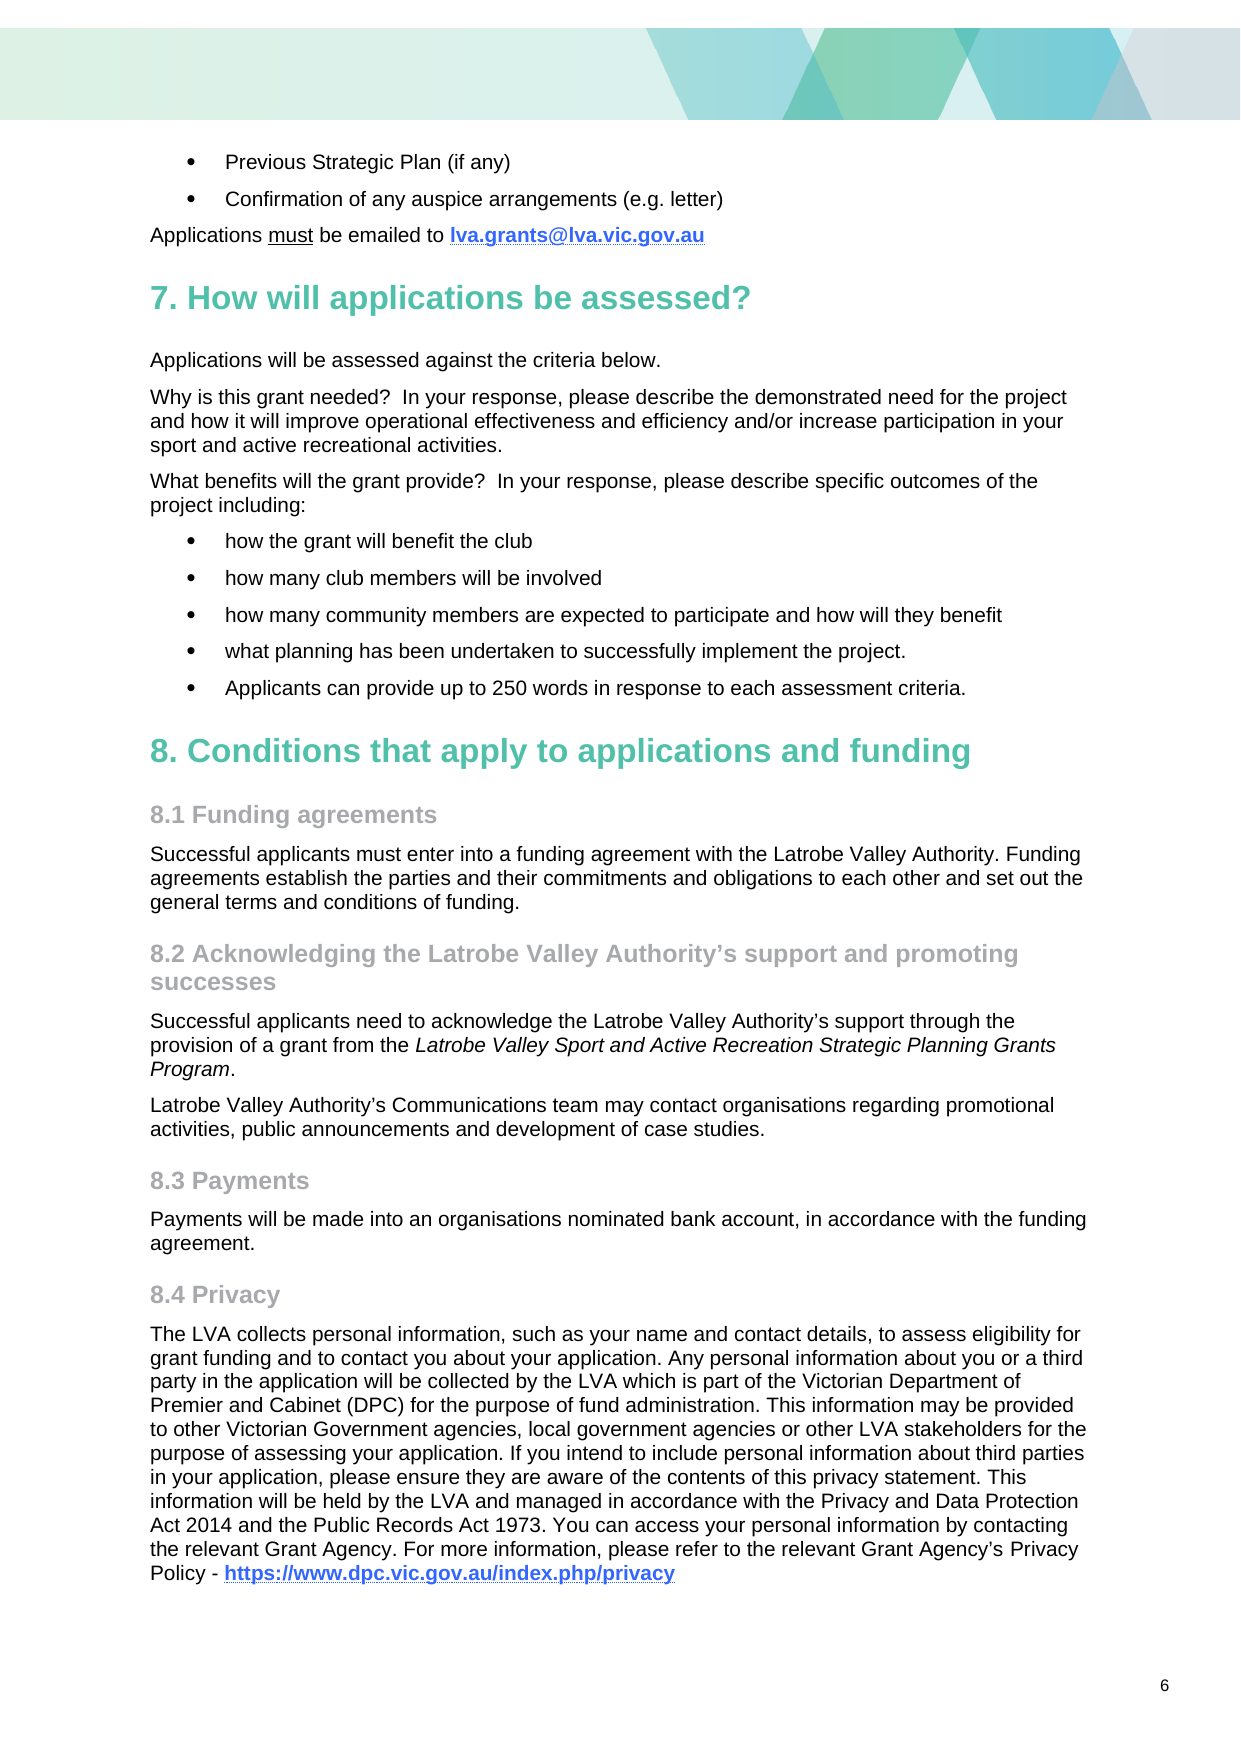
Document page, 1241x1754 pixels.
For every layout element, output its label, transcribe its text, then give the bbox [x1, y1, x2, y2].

list Confirmation of any auspice arrangements (e.g. letter) [187, 187, 1090, 211]
subtitle 8. Conditions that apply to applications and funding [150, 731, 1090, 769]
list how many club members will be involved [187, 566, 1090, 590]
list what planning has been undertaken to successfully implement the project. [187, 639, 1090, 663]
list Applicants can provide up to 250 words in response to each assessment criteria. [187, 676, 1090, 699]
text Payments will be made into an organisations nominated bank account, in accordance with the funding agreement. [150, 1207, 1090, 1255]
text The LVA collects personal information, such as your name and contact details, to assess eligibility for grant funding and to contact you about your application. Any personal information about you or a third party in the application will be collected by the LVA which is part of the Victorian Department of Premier and Cabinet (DPC) for the purpose of fund administration. This information may be provided to other Victorian Government agencies, local government agencies or other LVA stakeholders for the purpose of assessing your application. If you intend to include personal information about third parties in your application, please ensure they are aware of the contents of this privacy statement. This information will be held by the LVA and managed in accordance with the Privacy and Data Protection Act 2014 and the Public Records Act 1973. You can access your personal information by contacting the relevant Grant Agency. For more information, please refer to the relevant Grant Agency’s Privacy Policy - https://www.dpc.vic.gov.au/index.php/privacy [150, 1321, 1090, 1585]
text What benefits will the grant provide? In your response, please describe specific outcomes of the project including: [150, 469, 1090, 517]
text Applications will be assessed against the criteria below. [150, 348, 1090, 372]
subtitle 8.4 Privacy [150, 1280, 1090, 1309]
picture [0, 28, 1241, 120]
subtitle 8.2 Acknowledging the Latrobe Valley Authority’s support and promoting successes [150, 939, 1090, 996]
text Latrobe Valley Authority’s Communications team may contact organisations regarding promotional activities, public announcements and development of case studies. [150, 1093, 1090, 1141]
list how many community members are expected to participate and how will they benefit [187, 602, 1090, 626]
text Successful applicants must enter into a funding agreement with the Latrobe Valley Authority. Funding agreements establish the parties and their commitments and obligations to each other and set out the general terms and conditions of funding. [150, 842, 1090, 914]
text Why is this grant needed? In your response, please describe the demonstrated need for the project and how it will improve operational effectiveness and efficiency and/or increase participation in your sport and active recreational activities. [150, 384, 1090, 456]
subtitle 8.1 Funding agreements [150, 801, 1090, 829]
text Applications must be emailed to lva.grants@lva.vic.gov.au [150, 223, 1090, 247]
list how the grant will benefit the club [187, 529, 1090, 553]
list Previous Strategic Plan (if any) [187, 150, 1090, 174]
subtitle 8.3 Payments [150, 1166, 1090, 1195]
subtitle 7. How will applications be assessed? [150, 278, 1090, 317]
text Successful applicants need to acknowledge the Latrobe Valley Authority’s support through the provision of a grant from the Latrobe Valley Sport and Active Recreation Strategic Planning Grants Program. [150, 1009, 1090, 1081]
